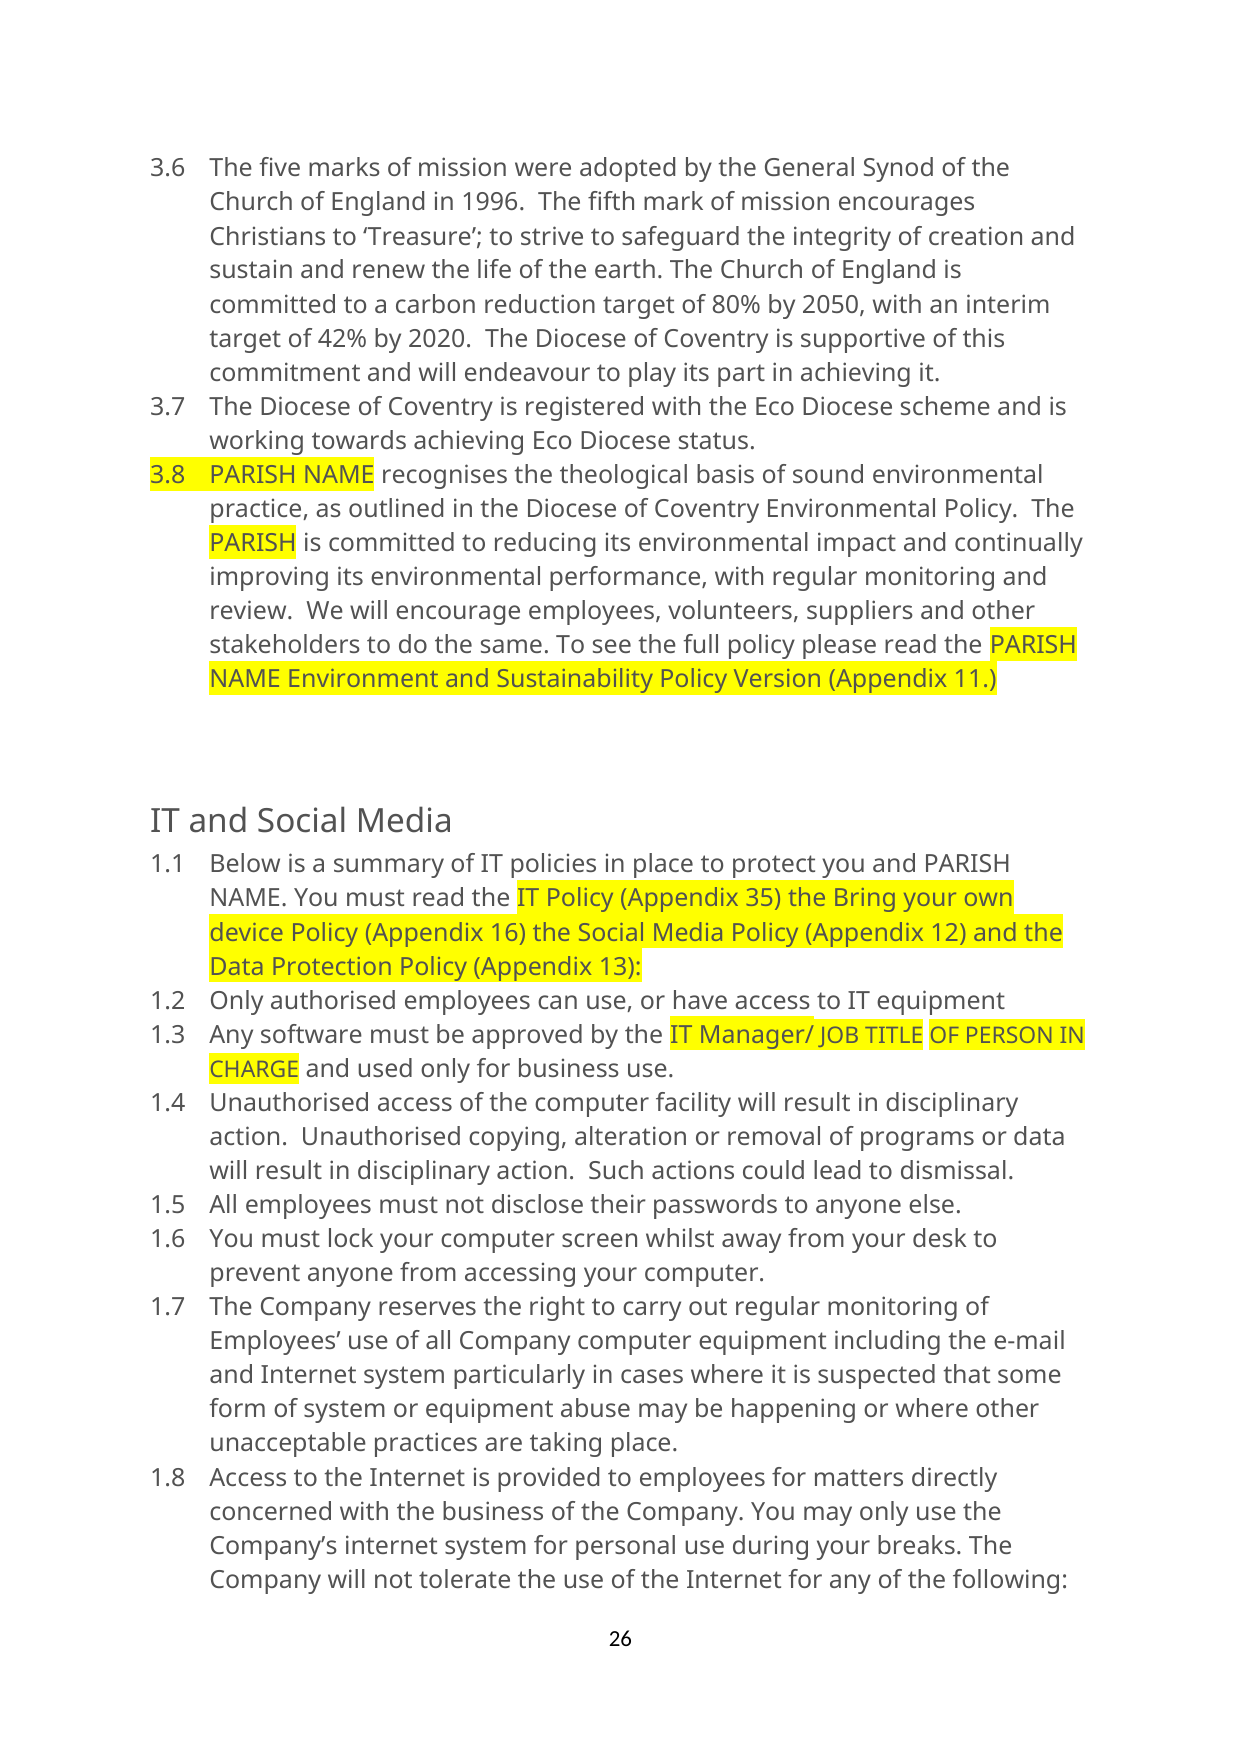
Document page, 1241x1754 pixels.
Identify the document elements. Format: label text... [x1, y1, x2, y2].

list Only authorised employees can use, or have access to IT equipment [150, 982, 1090, 1016]
list Below is a summary of IT policies in place to protect you and PARISH NAME. You must read the IT Policy (Appendix 35) the Bring your own device Policy (Appendix 16) the Social Media Policy (Appendix 12) and the Data Protection Policy (Appendix 13): [150, 846, 1090, 982]
list You must lock your computer screen whilst away from your desk to prevent anyone from accessing your computer. [150, 1221, 1090, 1289]
list Unauthorised access of the computer facility will result in disciplinary action. Unauthorised copying, alteration or removal of programs or data will result in disciplinary action. Such actions could lead to dismissal. [150, 1084, 1090, 1187]
list The five marks of mission were adopted by the General Synod of the Church of England in 1996. The fifth mark of mission encourages Christians to ‘Treasure’; to strive to safeguard the integrity of creation and sustain and renew the life of the earth. The Church of England is committed to a carbon reduction target of 80% by 2050, with an interim target of 42% by 2020. The Diocese of Coventry is supportive of this commitment and will endeavour to play its part in achieving it. [150, 150, 1090, 388]
subtitle IT and Social Media [150, 797, 1090, 842]
list Any software must be approved by the IT Manager/ JOB TITLE OF PERSON IN CHARGE and used only for business use. [150, 1016, 1090, 1084]
list The Diocese of Coventry is registered with the Eco Diocese scheme and is working towards achieving Eco Diocese status. [150, 388, 1090, 457]
list The Company reserves the right to carry out regular monitoring of Employees’ use of all Company computer equipment including the e-mail and Internet system particularly in cases where it is suspected that some form of system or equipment abuse may be happening or where other unacceptable practices are taking place. [150, 1289, 1090, 1459]
list Access to the Internet is provided to employees for matters directly concerned with the business of the Company. You may only use the Company’s internet system for personal use during your breaks. The Company will not tolerate the use of the Internet for any of the following: [150, 1459, 1090, 1595]
list PARISH NAME recognises the theological basis of sound environmental practice, as outlined in the Diocese of Coventry Environmental Policy. The PARISH is committed to reducing its environmental impact and continually improving its environmental performance, with regular monitoring and review. We will encourage employees, volunteers, suppliers and other stakeholders to do the same. To see the full policy please read the PARISH NAME Environment and Sustainability Policy Version (Appendix 11.) [150, 457, 1090, 695]
list All employees must not disclose their passwords to anyone else. [150, 1187, 1090, 1221]
